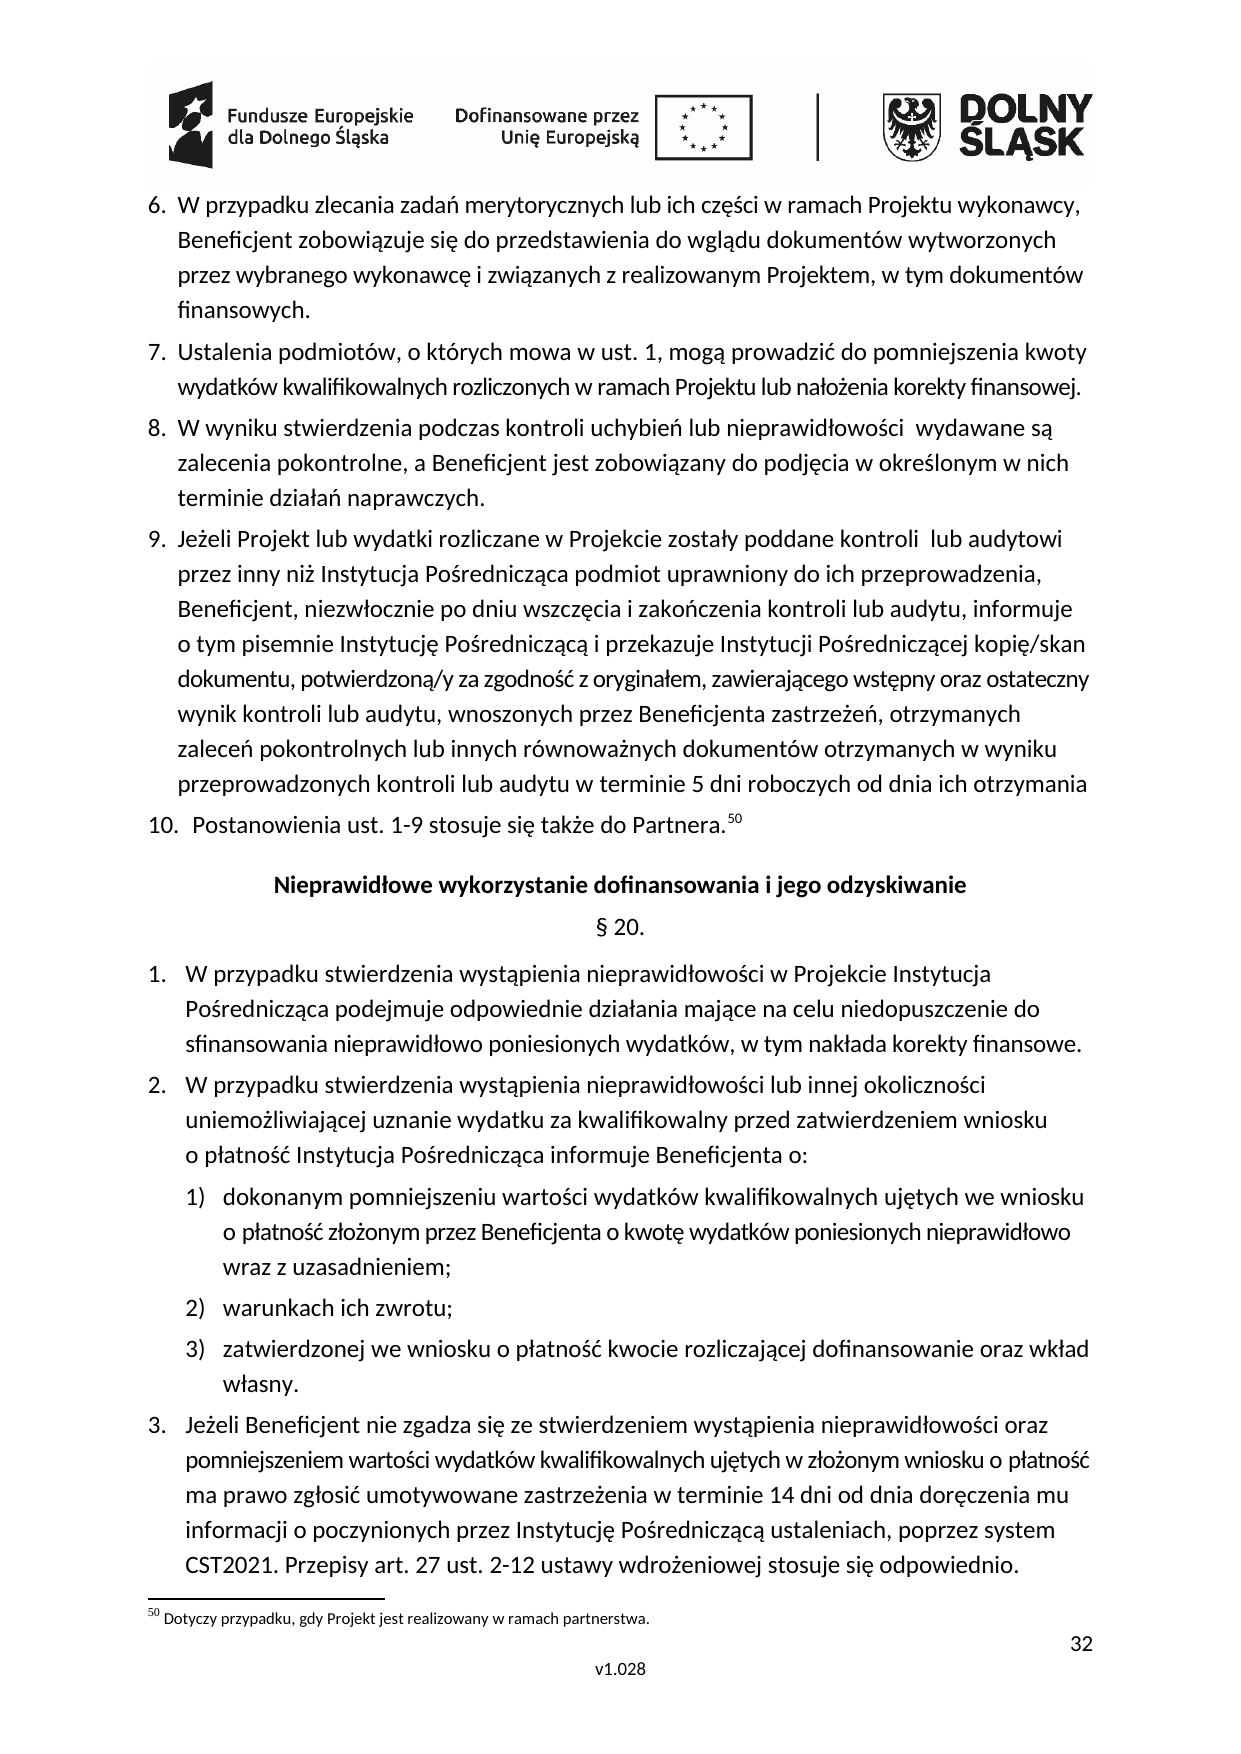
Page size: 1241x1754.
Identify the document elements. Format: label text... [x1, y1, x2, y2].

list Postanowienia ust. 1-9 stosuje się także do Partnera. [148, 810, 1093, 840]
picture [147, 59, 1093, 190]
list W przypadku stwierdzenia wystąpienia nieprawidłowości w Projekcie Instytucja Pośrednicząca podejmuje odpowiednie działania mające na celu niedopuszczenie do sfinansowania nieprawidłowo poniesionych wydatków, w tym nakłada korekty finansowe. [148, 958, 1093, 1059]
list warunkach ich zwrotu; [185, 1292, 1093, 1323]
list Ustalenia podmiotów, o których mowa w ust. 1, mogą prowadzić do pomniejszenia kwoty wydatków kwalifikowalnych rozliczonych w ramach Projektu lub nałożenia korekty finansowej. [148, 336, 1093, 401]
list Jeżeli Projekt lub wydatki rozliczane w Projekcie zostały poddane kontroli lub audytowi przez inny niż Instytucja Pośrednicząca podmiot uprawniony do ich przeprowadzenia, Beneficjent, niezwłocznie po dniu wszczęcia i zakończenia kontroli lub audytu, informuje o tym pisemnie Instytucję Pośredniczącą i przekazuje Instytucji Pośredniczącej kopię/skan dokumentu, potwierdzoną/y za zgodność z oryginałem, zawierającego wstępny oraz ostateczny wynik kontroli lub audytu, wnoszonych przez Beneficjenta zastrzeżeń, otrzymanych zaleceń pokontrolnych lub innych równoważnych dokumentów otrzymanych w wyniku przeprowadzonych kontroli lub audytu w terminie 5 dni roboczych od dnia ich otrzymania [148, 523, 1093, 799]
list W wyniku stwierdzenia podczas kontroli uchybień lub nieprawidłowości wydawane są zalecenia pokontrolne, a Beneficjent jest zobowiązany do podjęcia w określonym w nich terminie działań naprawczych. [148, 412, 1093, 513]
subtitle § 20. [148, 911, 1093, 941]
list W przypadku stwierdzenia wystąpienia nieprawidłowości lub innej okoliczności uniemożliwiającej uznanie wydatku za kwalifikowalny przed zatwierdzeniem wniosku o płatność Instytucja Pośrednicząca informuje Beneficjenta o: [148, 1070, 1093, 1170]
subtitle Nieprawidłowe wykorzystanie dofinansowania i jego odzyskiwanie [148, 870, 1093, 900]
list zatwierdzonej we wniosku o płatność kwocie rozliczającej dofinansowanie oraz wkład własny. [185, 1333, 1093, 1399]
list dokonanym pomniejszeniu wartości wydatków kwalifikowalnych ujętych we wniosku o płatność złożonym przez Beneficjenta o kwotę wydatków poniesionych nieprawidłowo wraz z uzasadnieniem; [185, 1181, 1093, 1281]
list W przypadku zlecania zadań merytorycznych lub ich części w ramach Projektu wykonawcy, Beneficjent zobowiązuje się do przedstawienia do wglądu dokumentów wytworzonych przez wybranego wykonawcę i związanych z realizowanym Projektem, w tym dokumentów finansowych. [148, 190, 1093, 325]
